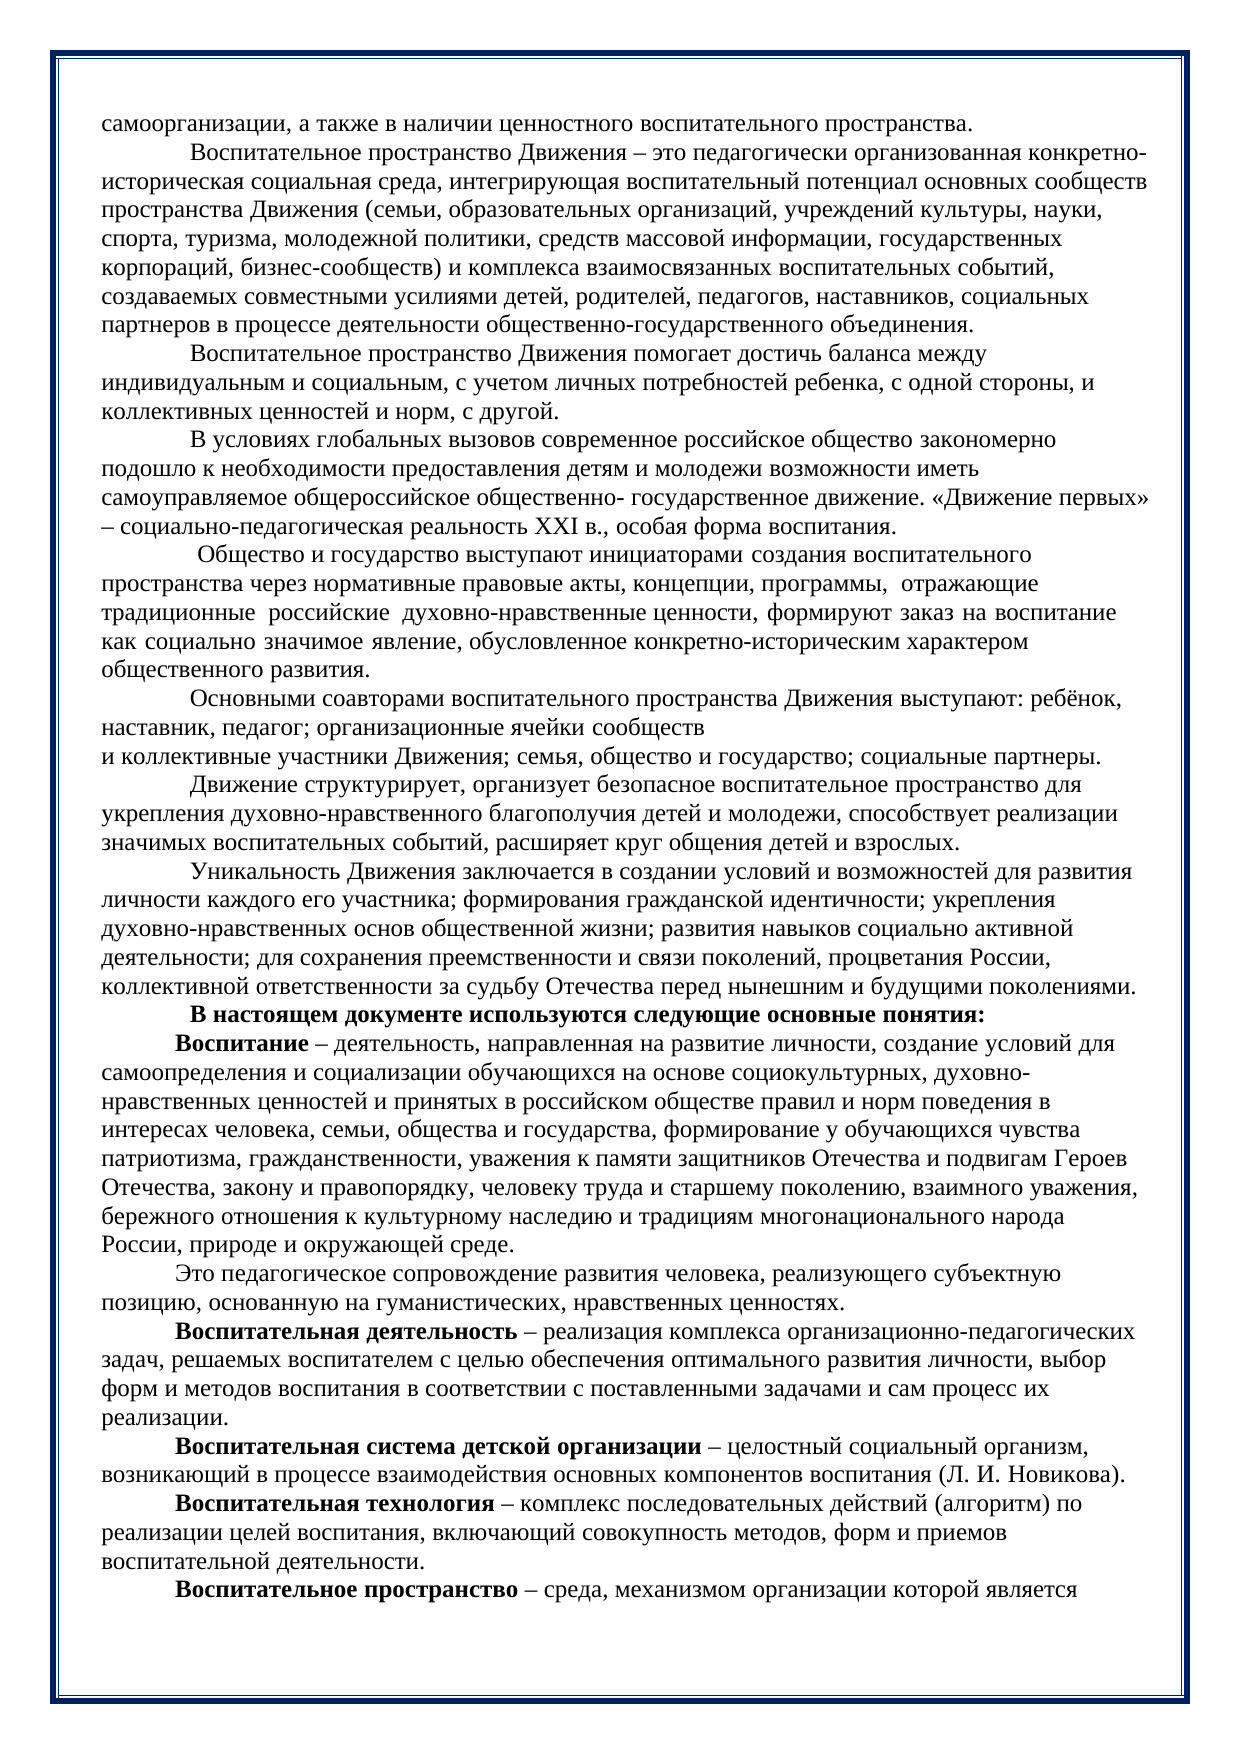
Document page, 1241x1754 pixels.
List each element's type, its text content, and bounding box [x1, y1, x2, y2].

text Воспитательная деятельность – реализация комплекса организационно-педагогических задач, решаемых воспитателем с целью обеспечения оптимального развития личности, выбор форм и методов воспитания в соответствии с поставленными задачами и сам процесс их реализации. [101, 1316, 1151, 1431]
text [101, 108, 1152, 137]
text Это педагогическое сопровождение развития человека, реализующего субъектную позицию, основанную на гуманистических, нравственных ценностях. [101, 1258, 1151, 1316]
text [101, 1574, 1152, 1603]
text В условиях глобальных вызовов современное российское общество закономерно подошло к необходимости предоставления детям и молодежи возможности иметь самоуправляемое общероссийское общественно- государственное движение. «Движение первых» – социально-педагогическая реальность ХХI в., особая форма воспитания. [101, 424, 1152, 539]
subtitle В настоящем документе используются следующие основные понятия: [101, 999, 1151, 1028]
text Воспитательная система детской организации – целостный социальный организм, возникающий в процессе взаимодействия основных компонентов воспитания (Л. И. Новикова). [101, 1431, 1152, 1488]
text Движение структурирует, организует безопасное воспитательное пространство для укрепления духовно-нравственного благополучия детей и молодежи, способствует реализации значимых воспитательных событий, расширяет круг общения детей и взрослых. [101, 769, 1151, 856]
text Воспитательная технология – комплекс последовательных действий (алгоритм) по реализации целей воспитания, включающий совокупность методов, форм и приемов воспитательной деятельности. [101, 1488, 1152, 1574]
text и коллективные участники Движения; семья, общество и государство; социальные партнеры. [101, 741, 1151, 769]
text Воспитательное пространство Движения помогает достичь баланса между индивидуальным и социальным, с учетом личных потребностей ребенка, с одной стороны, и коллективных ценностей и норм, с другой. [101, 338, 1151, 424]
text Воспитательное пространство Движения – это педагогически организованная конкретно-историческая социальная среда, интегрирующая воспитательный потенциал основных сообществ пространства Движения (семьи, образовательных организаций, учреждений культуры, науки, спорта, туризма, молодежной политики, средств массовой информации, государственных корпораций, бизнес-сообществ) и комплекса взаимосвязанных воспитательных событий, создаваемых совместными усилиями детей, родителей, педагогов, наставников, социальных партнеров в процессе деятельности общественно-государственного объединения. [101, 137, 1152, 338]
text Уникальность Движения заключается в создании условий и возможностей для развития личности каждого его участника; формирования гражданской идентичности; укрепления духовно-нравственных основ общественной жизни; развития навыков социально активной деятельности; для сохранения преемственности и связи поколений, процветания России, коллективной ответственности за судьбу Отечества перед нынешним и будущими поколениями. [101, 856, 1152, 999]
text Основными соавторами воспитательного пространства Движения выступают: ребёнок, наставник, педагог; организационные ячейки сообществ [101, 683, 1152, 741]
text Воспитание – деятельность, направленная на развитие личности, создание условий для самоопределения и социализации обучающихся на основе социокультурных, духовно-нравственных ценностей и принятых в российском обществе правил и норм поведения в интересах человека, семьи, общества и государства, формирование у обучающихся чувства патриотизма, гражданственности, уважения к памяти защитников Отечества и подвигам Героев Отечества, закону и правопорядку, человеку труда и старшему поколению, взаимного уважения, бережного отношения к культурному наследию и традициям многонационального народа России, природе и окружающей среде. [101, 1028, 1152, 1258]
text Общество и государство выступают инициаторами создания воспитательного пространства через нормативные правовые акты, концепции, программы, отражающие традиционные российские духовно-нравственные ценности, формируют заказ на воспитание как социально значимое явление, обусловленное конкретно-историческим характером общественного развития. [101, 539, 1152, 683]
